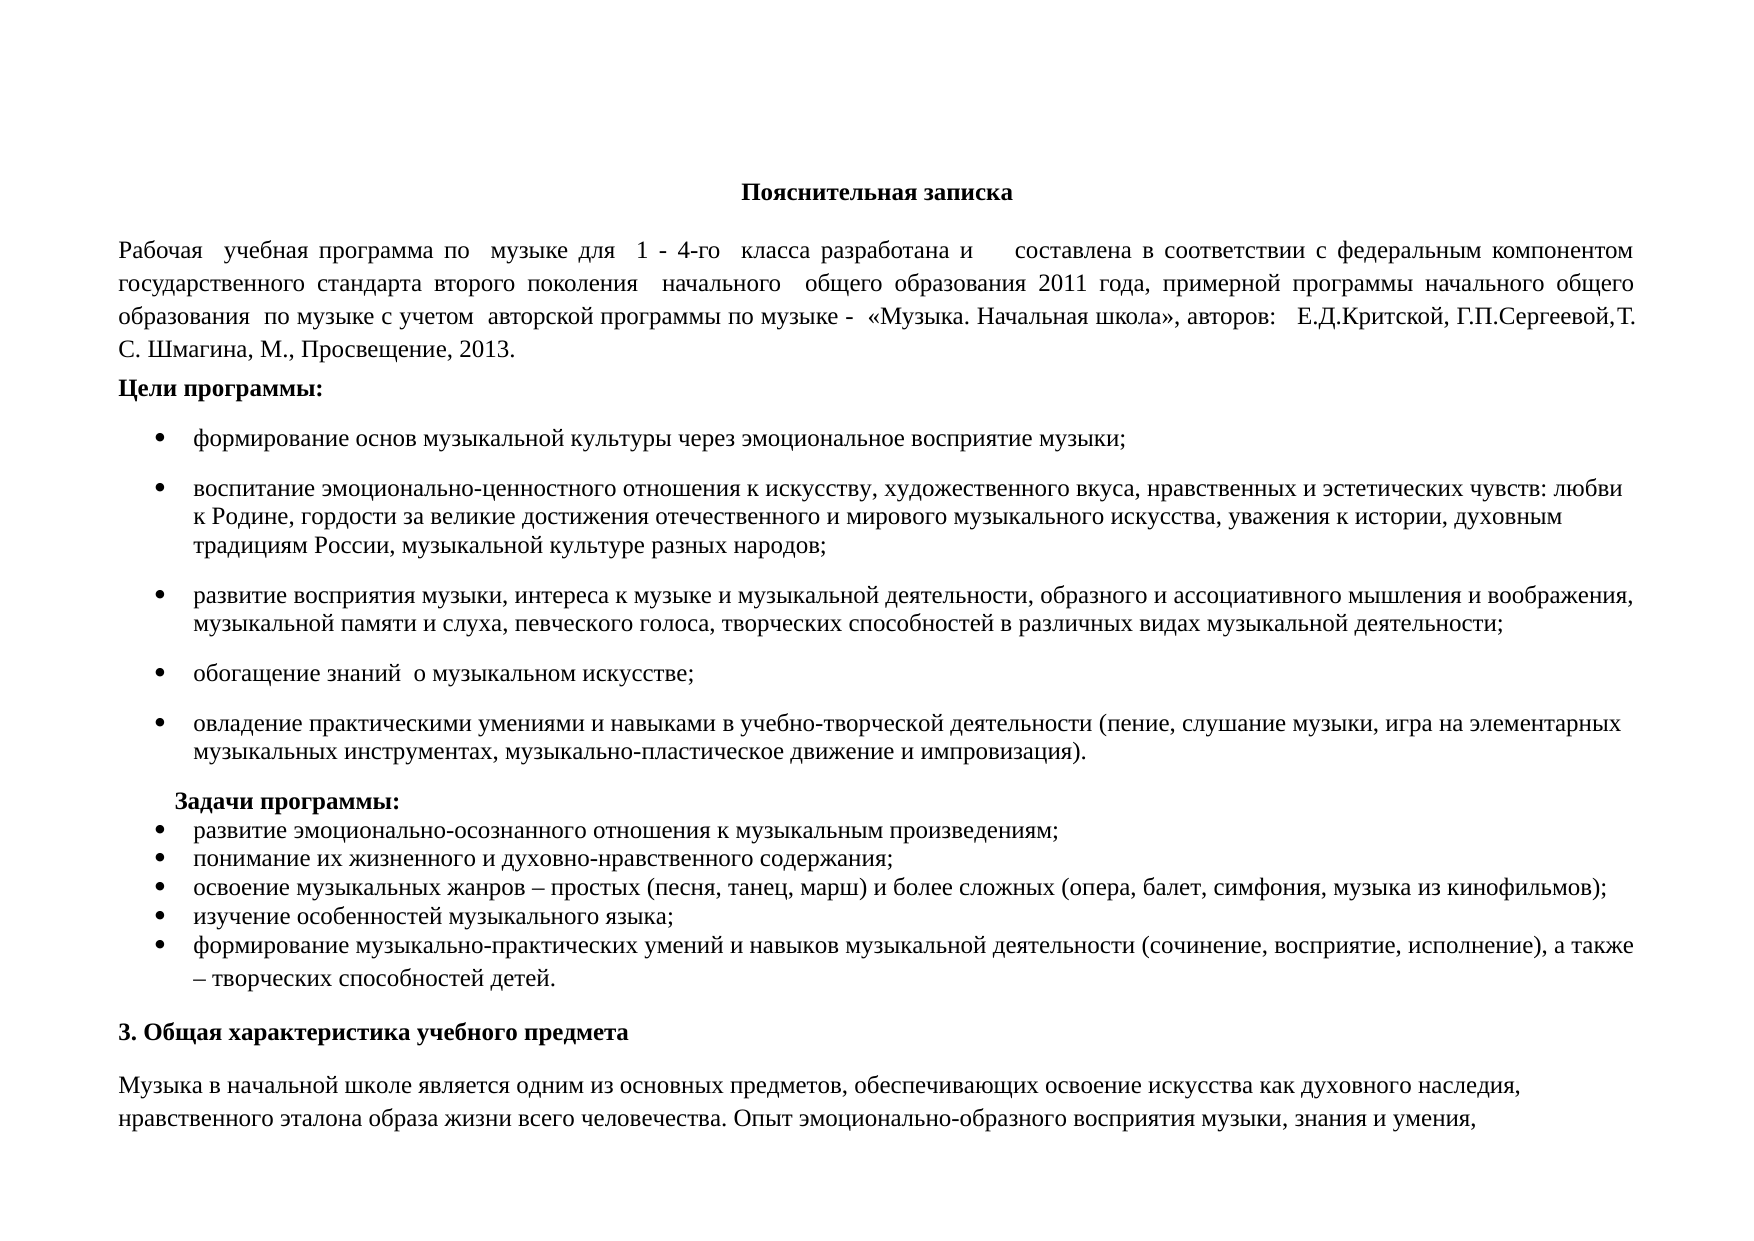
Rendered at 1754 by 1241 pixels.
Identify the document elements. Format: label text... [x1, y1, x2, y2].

subtitle Рабочая учебная программа по музыке для 1 - 4-го класса разработана и составлена в соответствии с федеральным компонентом государственного стандарта второго поколения начального общего образования 2011 года, примерной программы начального общего образования по музыке с учетом авторской программы по музыке - «Музыка. Начальная школа», авторов: Е.Д.Критской, Г.П.Сергеевой,Т. С. Шмагина, М., Просвещение, 2013. [118, 235, 1636, 363]
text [118, 1071, 1636, 1132]
list развитие восприятия музыки, интереса к музыке и музыкальной деятельности, образного и ассоциативного мышления и воображения, музыкальной памяти и слуха, певческого голоса, творческих способностей в различных видах музыкальной деятельности; [156, 580, 1636, 637]
text Цели программы: [118, 373, 1636, 402]
list овладение практическими умениями и навыками в учебно-творческой деятельности (пение, слушание музыки, игра на элементарных музыкальных инструментах, музыкально-пластическое движение и импровизация). [156, 708, 1636, 765]
list воспитание эмоционально-ценностного отношения к искусству, художественного вкуса, нравственных и эстетических чувств: любви к Родине, гордости за великие достижения отечественного и мирового музыкального искусства, уважения к истории, духовным традициям России, музыкальной культуре разных народов; [156, 473, 1636, 559]
list развитие эмоционально-осознанного отношения к музыкальным произведениям; [156, 815, 1636, 843]
list изучение особенностей музыкального языка; [156, 901, 1636, 930]
list понимание их жизненного и духовно-нравственного содержания; [156, 843, 1636, 872]
list формирование основ музыкальной культуры через эмоциональное восприятие музыки; [156, 423, 1636, 452]
text 3. Общая характеристика учебного предмета [118, 1017, 1636, 1045]
list формирование музыкально-практических умений и навыков музыкальной деятельности (сочинение, восприятие, исполнение), а также – творческих способностей детей. [156, 930, 1636, 992]
list обогащение знаний о музыкальном искусстве; [156, 658, 1636, 687]
list освоение музыкальных жанров – простых (песня, танец, марш) и более сложных (опера, балет, симфония, музыка из кинофильмов); [156, 872, 1636, 901]
text Пояснительная записка [118, 177, 1636, 206]
text Задачи программы: [174, 786, 1636, 815]
